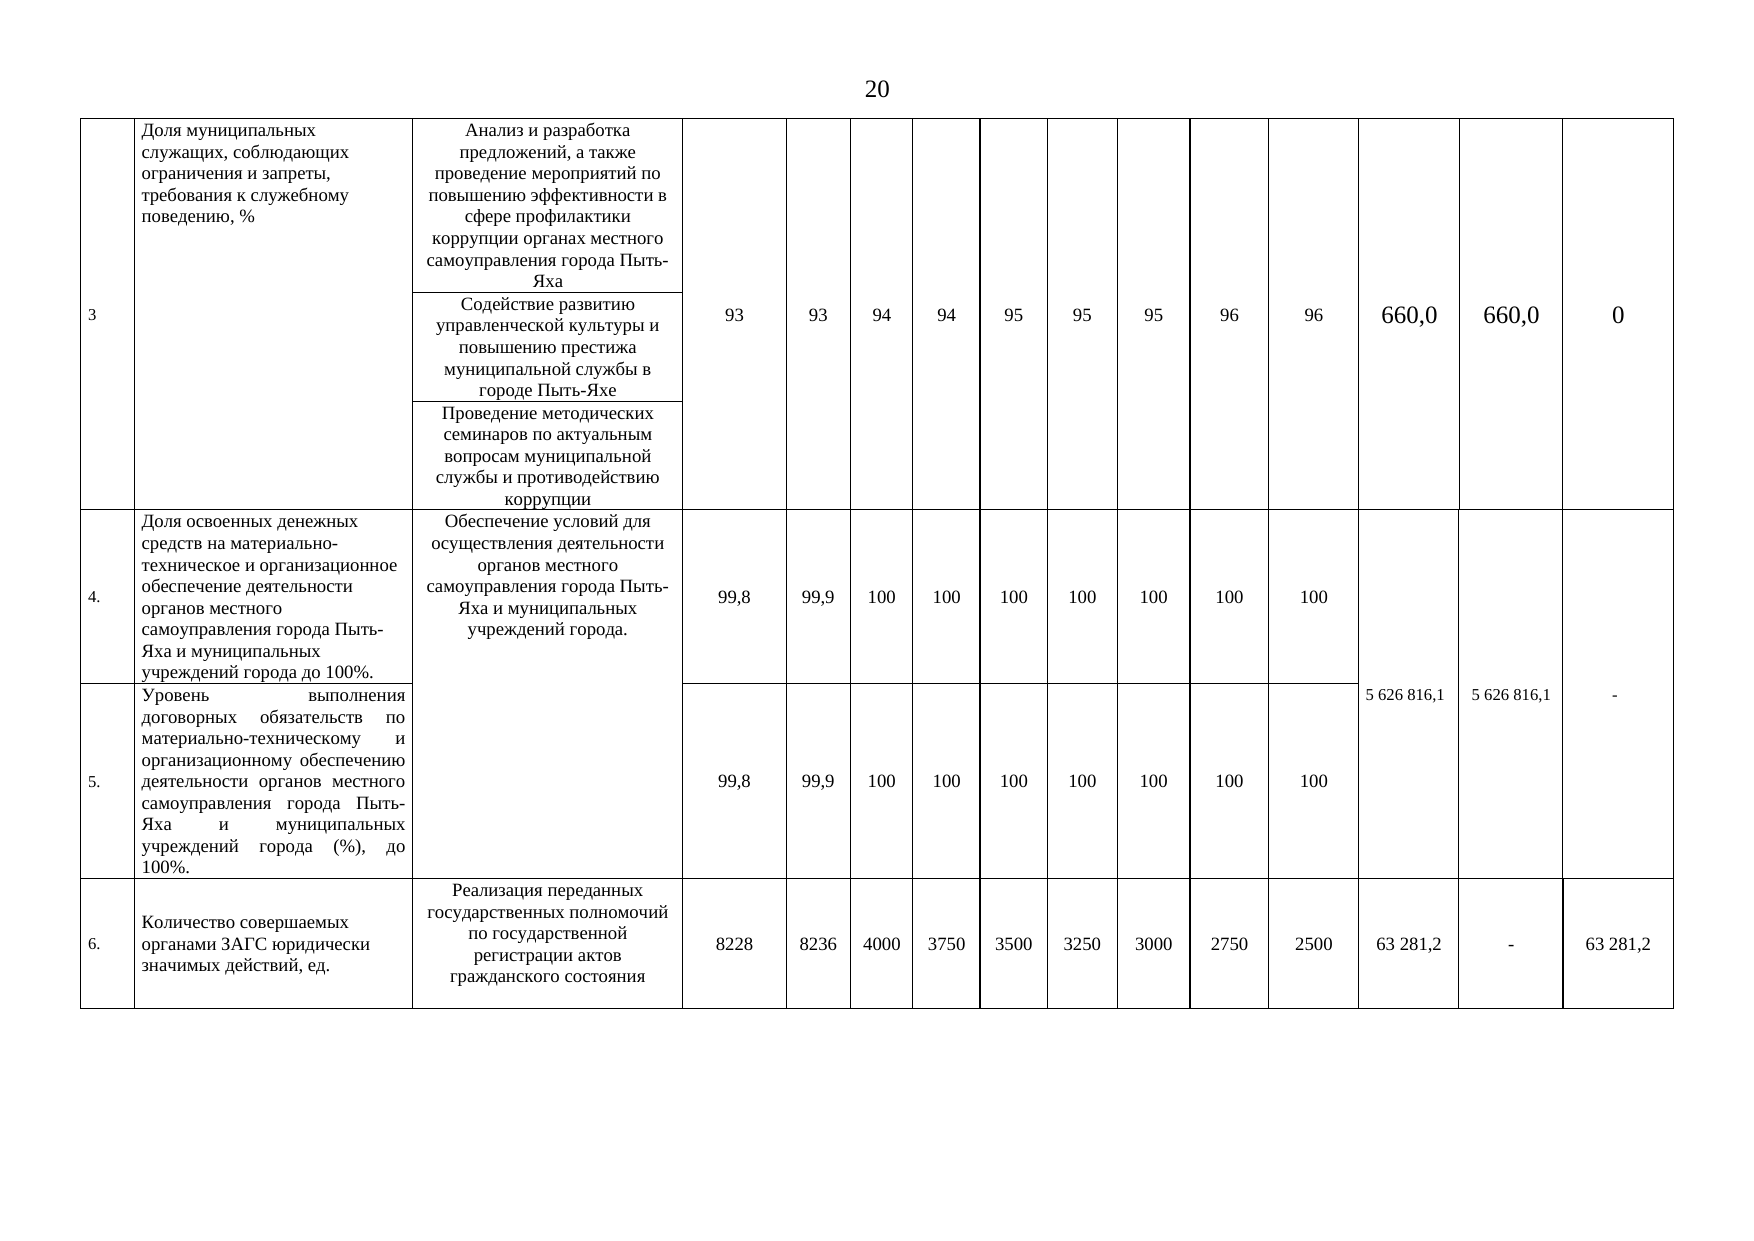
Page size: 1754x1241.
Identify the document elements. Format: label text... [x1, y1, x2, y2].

table_cell 100 [981, 684, 1047, 878]
table_cell 660,0 [1359, 119, 1459, 509]
table_cell 660,0 [1460, 119, 1562, 509]
table_cell - [1459, 879, 1562, 1008]
table_cell 100 [1269, 684, 1358, 878]
table_cell 96 [1269, 119, 1358, 509]
table_cell Доля муниципальных служащих, соблюдающих ограничения и запреты, требования к служебному поведению, % [135, 119, 412, 509]
table_cell 100 [851, 684, 912, 878]
table_cell 5. [81, 684, 134, 878]
table_cell 3750 [913, 879, 979, 1008]
table_cell Уровень выполнения договорных обязательств по материально-техническому и организационному обеспечению деятельности органов местного самоуправления города Пыть-Яха и муниципальных учреждений города (%), до 100%. [135, 684, 412, 878]
table_cell 93 [683, 119, 786, 509]
table_cell 4. [81, 510, 134, 683]
table_cell 95 [981, 119, 1047, 509]
table_cell Количество совершаемых органами ЗАГС юридически значимых действий, ед. [135, 879, 412, 1008]
table_cell Реализация переданных государственных полномочий по государственной регистрации актов гражданского состояния [413, 879, 682, 1008]
table_cell 100 [1269, 510, 1358, 683]
table_cell 8228 [683, 879, 786, 1008]
table_cell 100 [1191, 510, 1268, 683]
table_cell 3 [81, 119, 134, 509]
table_cell 94 [851, 119, 912, 509]
table_cell 3500 [981, 879, 1047, 1008]
table_cell 100 [913, 684, 979, 878]
table_cell 3000 [1118, 879, 1189, 1008]
table_cell 95 [1048, 119, 1117, 509]
table_cell Доля освоенных денежных средств на материально-техническое и организационное обеспечение деятельности органов местного самоуправления города Пыть-Яха и муниципальных учреждений города до 100%. [135, 510, 412, 683]
table_cell 100 [1048, 510, 1117, 683]
table_cell Анализ и разработка предложений, а также проведение мероприятий по повышению эффективности в сфере профилактики коррупции органах местного самоуправления города Пыть-Яха [413, 119, 682, 292]
table_cell 2750 [1191, 879, 1268, 1008]
table_cell 63 281,2 [1564, 879, 1673, 1008]
table_cell 0 [1563, 119, 1673, 509]
table_cell 96 [1191, 119, 1268, 509]
table_cell 4000 [851, 879, 912, 1008]
table_cell Обеспечение условий для осуществления деятельности органов местного самоуправления города Пыть-Яха и муниципальных учреждений города. [413, 510, 682, 878]
table_cell Содействие развитию управленческой культуры и повышению престижа муниципальной службы в городе Пыть-Яхе [413, 293, 682, 401]
table_cell 2500 [1269, 879, 1358, 1008]
table_cell - [1563, 510, 1673, 878]
table_cell 93 [787, 119, 850, 509]
table_cell 8236 [787, 879, 850, 1008]
table_cell 95 [1118, 119, 1189, 509]
table_cell 100 [1048, 684, 1117, 878]
table_cell 6. [81, 879, 134, 1008]
table_cell 100 [1118, 684, 1189, 878]
table_cell 100 [1191, 684, 1268, 878]
table_cell 3250 [1048, 879, 1117, 1008]
table_cell 5 626 816,1 [1359, 510, 1458, 878]
table_cell 99,8 [683, 684, 786, 878]
table_cell 100 [913, 510, 979, 683]
table_cell 100 [981, 510, 1047, 683]
table_cell 94 [913, 119, 979, 509]
table_cell Проведение методических семинаров по актуальным вопросам муниципальной службы и противодействию коррупции [413, 402, 682, 509]
table_cell 100 [851, 510, 912, 683]
table_cell 99,9 [787, 684, 850, 878]
table_cell 99,8 [683, 510, 786, 683]
table_cell 63 281,2 [1359, 879, 1458, 1008]
table_cell 99,9 [787, 510, 850, 683]
table_cell 100 [1118, 510, 1189, 683]
table_cell 5 626 816,1 [1459, 510, 1562, 878]
